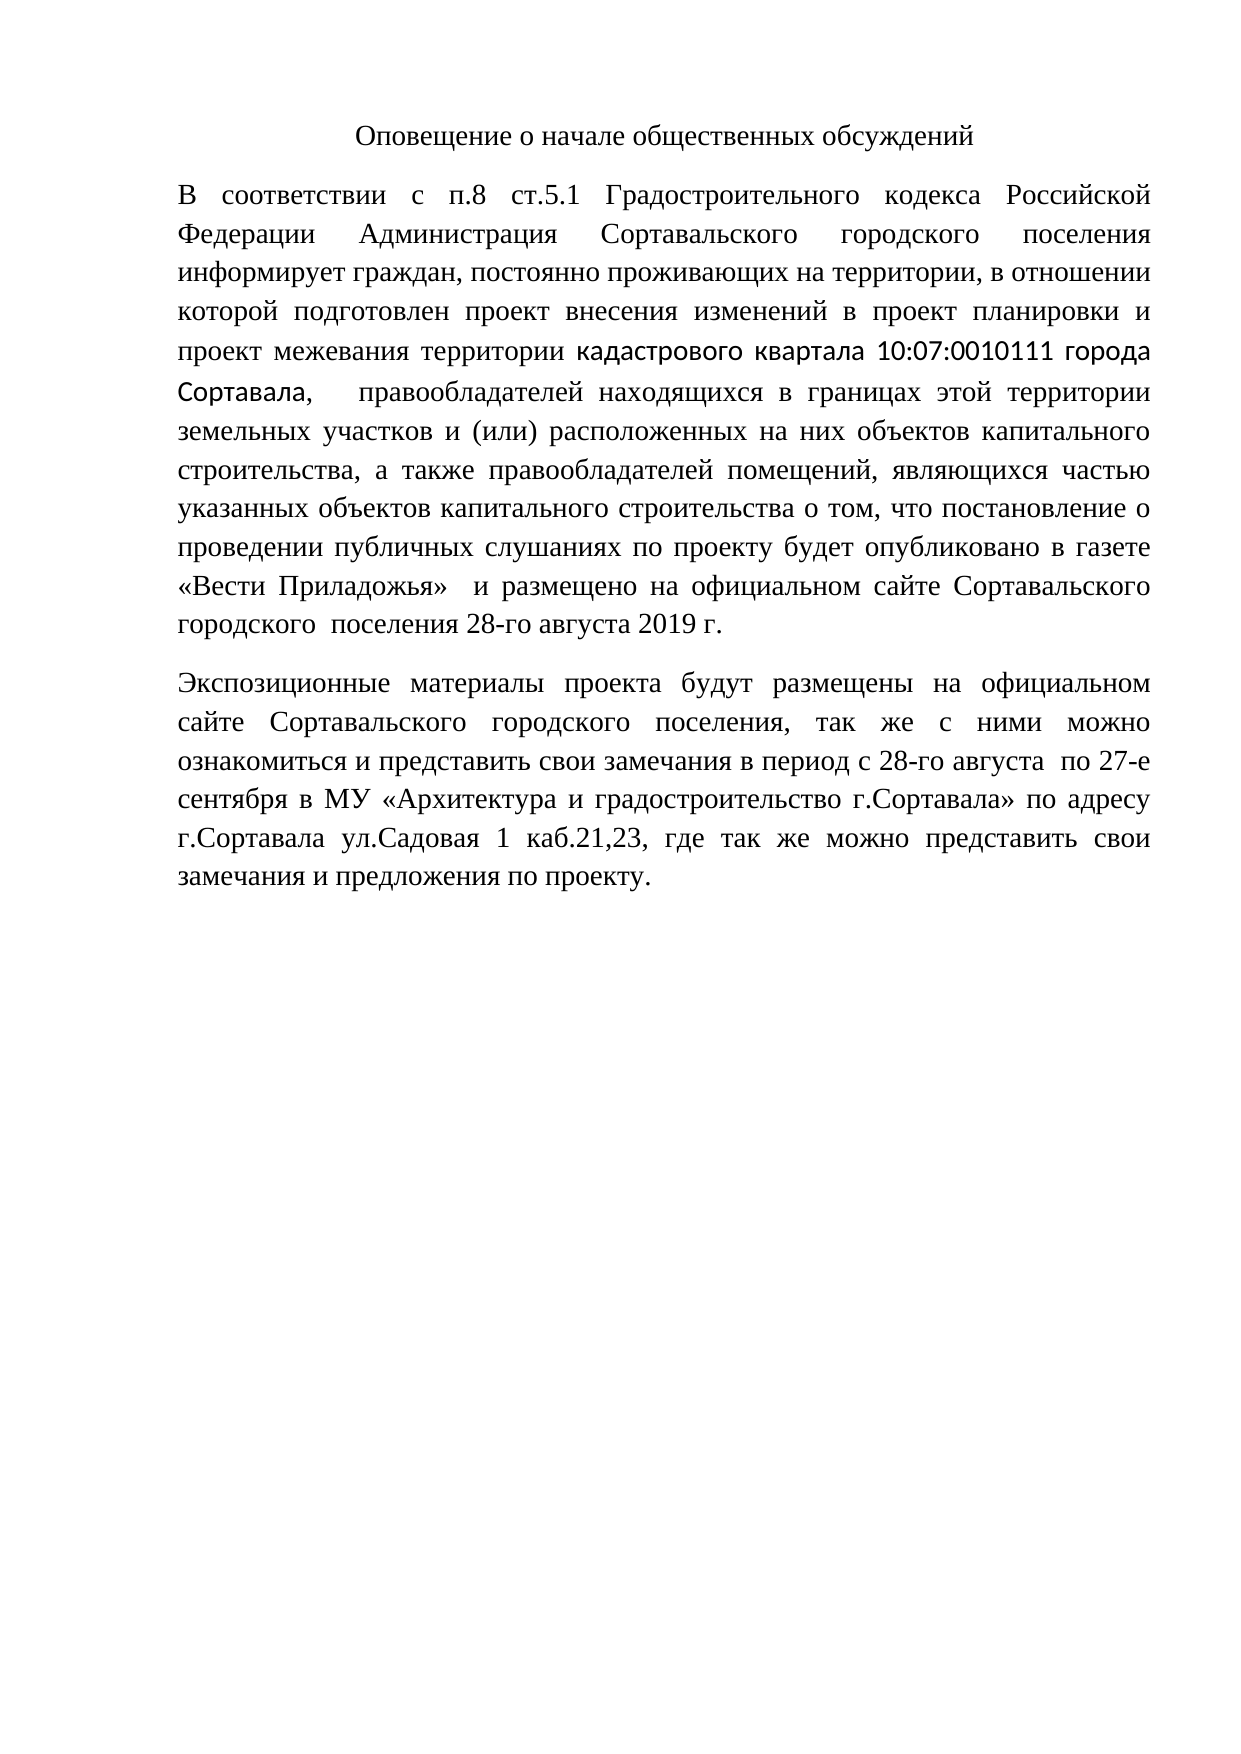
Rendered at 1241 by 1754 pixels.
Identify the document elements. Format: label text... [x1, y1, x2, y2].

text Экспозиционные материалы проекта будут размещены на официальном сайте Сортавальского городского поселения, так же с ними можно ознакомиться и представить свои замечания в период с 28-го августа по 27-е сентября в МУ «Архитектура и градостроительство г.Сортавала» по адресу г.Сортавала ул.Садовая 1 каб.21,23, где так же можно представить свои замечания и предложения по проекту. [177, 666, 1152, 892]
text В соответствии с п.8 ст.5.1 Градостроительного кодекса Российской Федерации Администрация Сортавальского городского поселения информирует граждан, постоянно проживающих на территории, в отношении которой подготовлен проект внесения изменений в проект планировки и проект межевания территории кадастрового квартала 10:07:0010111 города Сортавала, правообладателей находящихся в границах этой территории земельных участков и (или) расположенных на них объектов капитального строительства, а также правообладателей помещений, являющихся частью указанных объектов капитального строительства о том, что постановление о проведении публичных слушаниях по проекту будет опубликовано в газете «Вести Приладожья» и размещено на официальном сайте Сортавальского городского поселения 28-го августа 2019 г. [177, 177, 1152, 640]
text Оповещение о начале общественных обсуждений [177, 118, 1152, 152]
